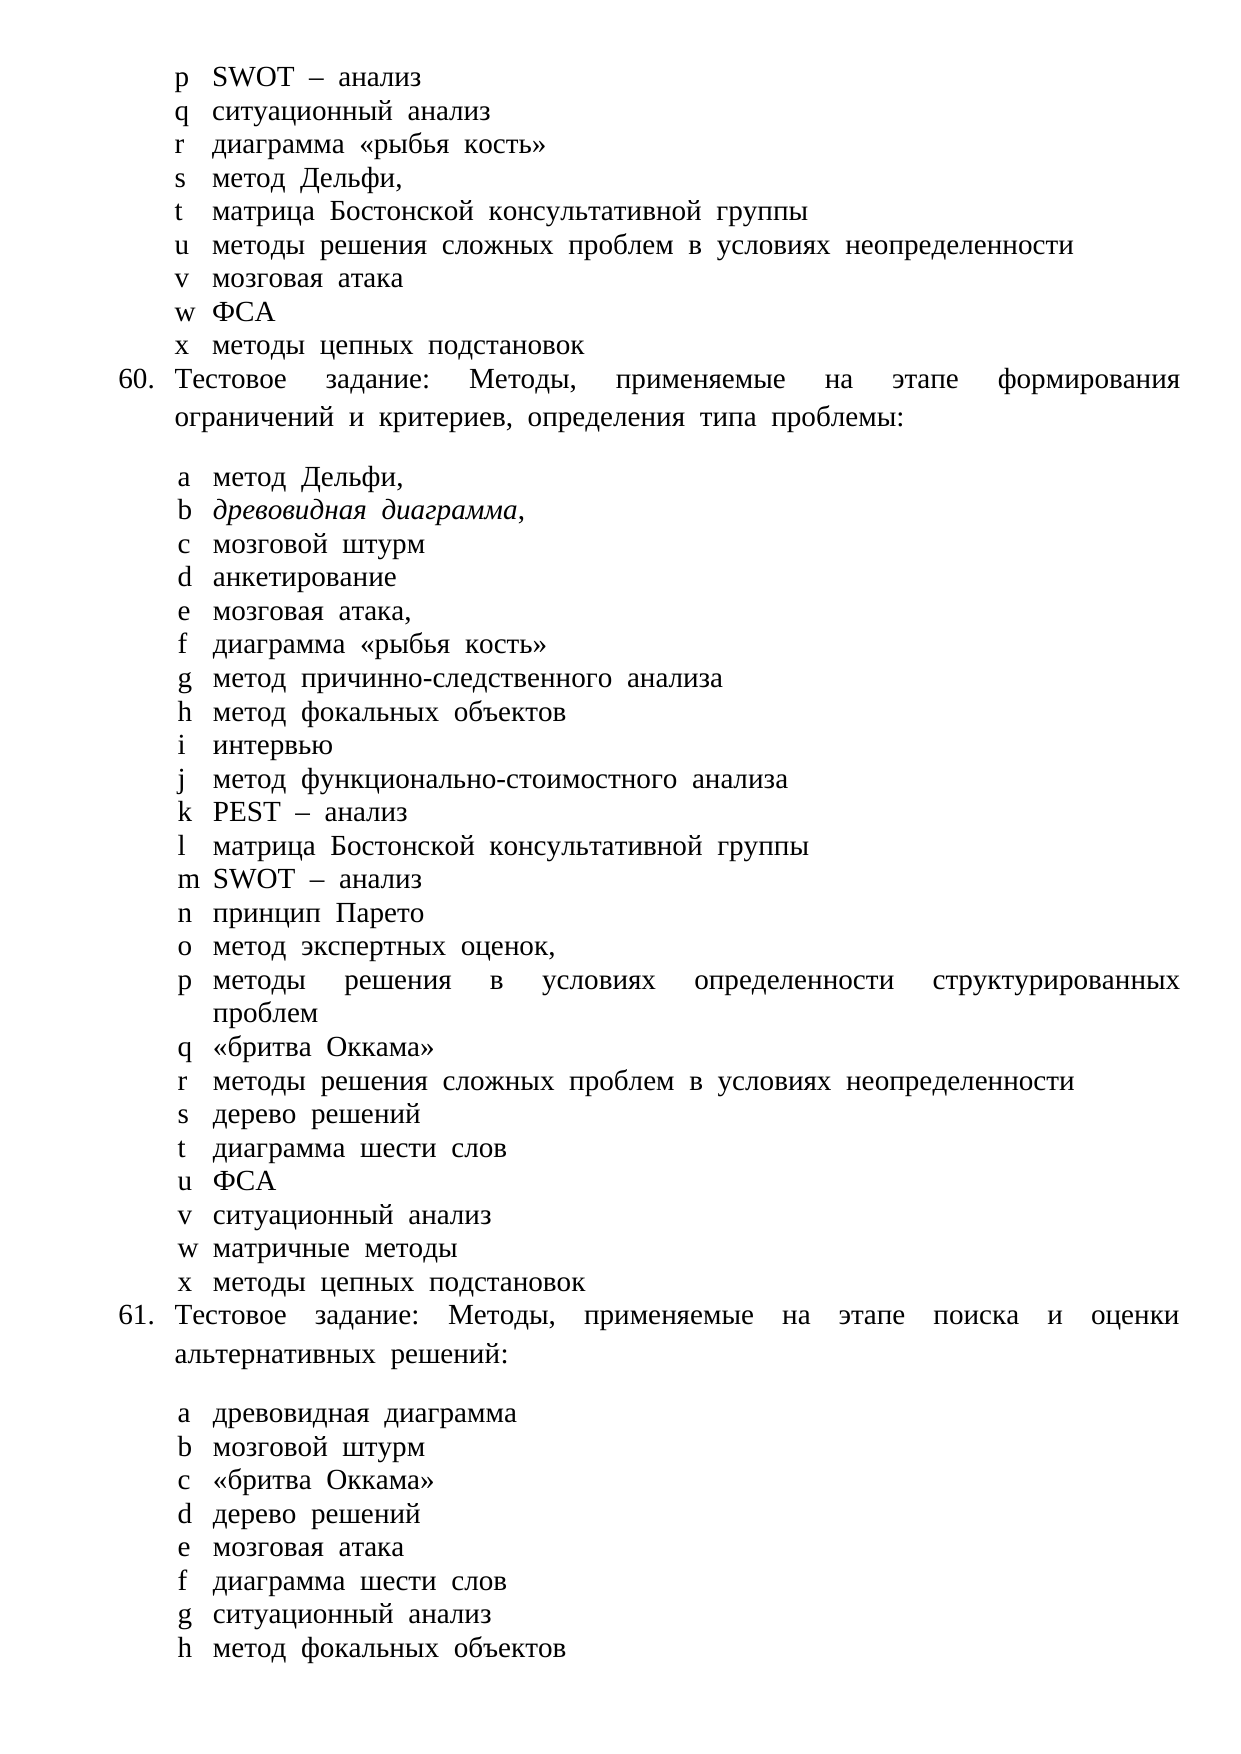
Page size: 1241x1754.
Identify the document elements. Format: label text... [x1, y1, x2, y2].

list древовидная диаграмма [177, 1395, 1181, 1429]
list мозговая атака, [177, 593, 1181, 627]
list методы решения сложных проблем в условиях неопределенности [174, 227, 1181, 260]
list мозговая атака [177, 1529, 1181, 1563]
list ФСА [177, 1163, 1181, 1197]
list древовидная диаграмма, [177, 492, 1181, 526]
list PEST – анализ [177, 794, 1181, 828]
text 60. Тестовое задание: Методы, применяемые на этапе формирования ограничений и критериев, определения типа проблемы: [118, 361, 1181, 433]
list метод причинно-следственного анализа [177, 660, 1181, 694]
list SWOT – анализ [174, 59, 1181, 93]
list дерево решений [177, 1096, 1181, 1130]
list мозговая атака [174, 260, 1181, 294]
list «бритва Оккама» [177, 1029, 1181, 1063]
text 61. Тестовое задание: Методы, применяемые на этапе поиска и оценки альтернативных решений: [118, 1297, 1181, 1369]
list ФСА [174, 294, 1181, 327]
list мозговой штурм [177, 526, 1181, 559]
list принцип Парето [177, 895, 1181, 928]
list матрица Бостонской консультативной группы [177, 828, 1181, 861]
list анкетирование [177, 559, 1181, 593]
list диаграмма «рыбья кость» [177, 627, 1181, 660]
list диаграмма шести слов [177, 1563, 1181, 1597]
list ситуационный анализ [174, 93, 1181, 126]
list диаграмма «рыбья кость» [174, 126, 1181, 160]
list методы решения сложных проблем в условиях неопределенности [177, 1063, 1181, 1096]
list метод фокальных объектов [177, 1630, 1181, 1664]
list ситуационный анализ [177, 1597, 1181, 1630]
list интервью [177, 727, 1181, 761]
list дерево решений [177, 1496, 1181, 1529]
list «бритва Оккама» [177, 1462, 1181, 1496]
list метод функционально-стоимостного анализа [177, 761, 1181, 794]
list ситуационный анализ [177, 1197, 1181, 1230]
list методы цепных подстановок [174, 327, 1181, 361]
list матрица Бостонской консультативной группы [174, 193, 1181, 227]
list метод экспертных оценок, [177, 928, 1181, 962]
list SWOT – анализ [177, 861, 1181, 895]
list методы решения в условиях определенности структурированных проблем [177, 962, 1181, 1029]
list диаграмма шести слов [177, 1130, 1181, 1163]
list метод фокальных объектов [177, 694, 1181, 727]
list мозговой штурм [177, 1429, 1181, 1462]
list методы цепных подстановок [177, 1264, 1181, 1297]
list метод Дельфи, [177, 459, 1181, 492]
list матричные методы [177, 1230, 1181, 1264]
list метод Дельфи, [174, 160, 1181, 193]
